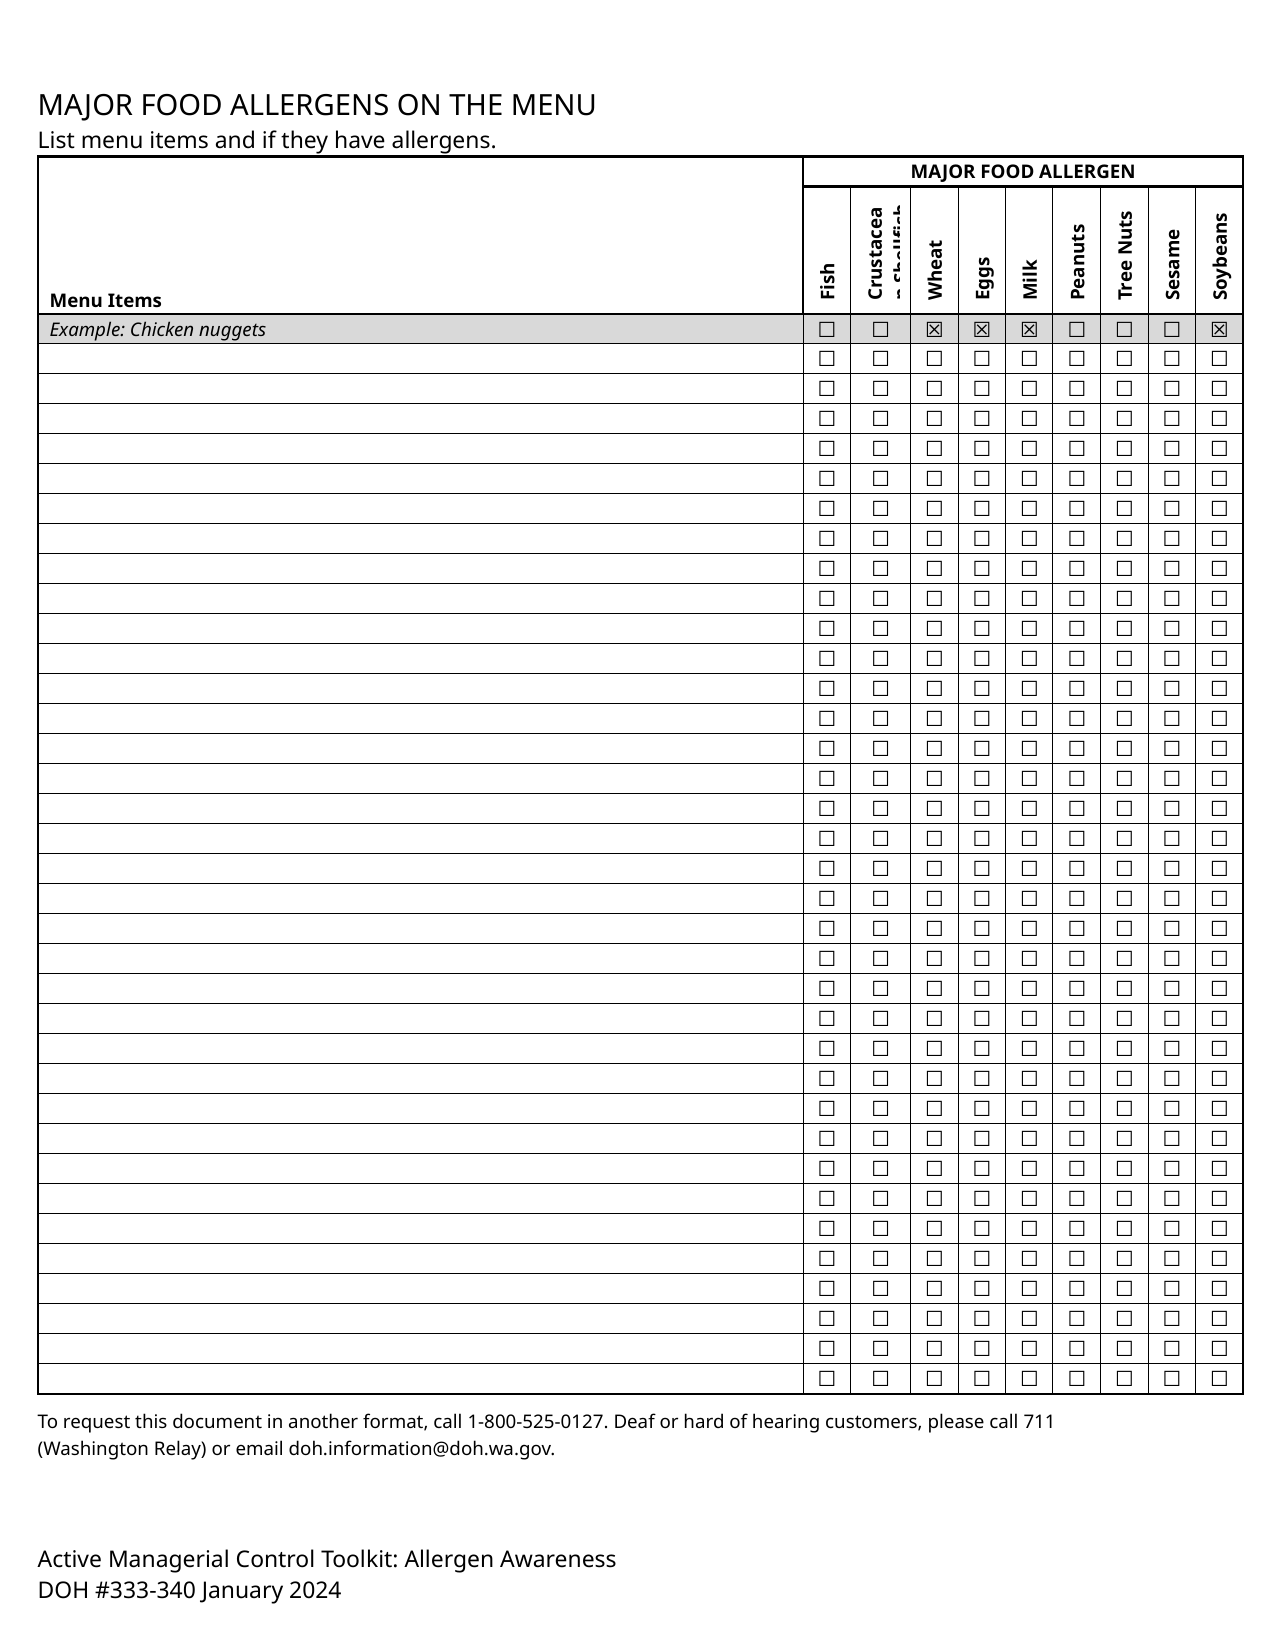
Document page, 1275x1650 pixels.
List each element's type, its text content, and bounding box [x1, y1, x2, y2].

table_cell [39, 554, 803, 583]
table_cell [39, 1364, 803, 1393]
table_cell Eggs [959, 188, 1005, 313]
table_cell [39, 494, 803, 523]
table_cell Tree Nuts [1101, 188, 1148, 313]
text MAJOR FOOD ALLERGENS ON THE MENU [37, 84, 1125, 124]
table_cell [39, 1094, 803, 1123]
table_cell [39, 1274, 803, 1303]
table_cell [39, 1304, 803, 1333]
table_cell [39, 974, 803, 1003]
table_cell [39, 524, 803, 553]
table_cell [39, 344, 803, 373]
table_cell [39, 884, 803, 913]
table_cell [39, 464, 803, 493]
table_cell [39, 1244, 803, 1273]
table_cell [39, 1184, 803, 1213]
table_cell Sesame [1149, 188, 1195, 313]
table_cell Crustacean Shellfish [851, 188, 910, 313]
table_cell [39, 1334, 803, 1363]
table_cell [39, 1124, 803, 1153]
table_cell [39, 794, 803, 823]
table_cell [39, 404, 803, 433]
table_cell [39, 1034, 803, 1063]
table_cell [39, 734, 803, 763]
table_cell [39, 914, 803, 943]
table_cell [39, 674, 803, 703]
table_cell [39, 854, 803, 883]
table_cell [39, 434, 803, 463]
table_cell [39, 614, 803, 643]
table_cell [39, 1004, 803, 1033]
table_header MAJOR FOOD ALLERGEN [804, 158, 1242, 185]
table_cell [39, 584, 803, 613]
table_header Menu Items [39, 158, 802, 313]
table_cell [39, 764, 803, 793]
table_cell [39, 374, 803, 403]
table_cell [39, 1214, 803, 1243]
table_cell Peanuts [1053, 188, 1100, 313]
table_cell Soybeans [1196, 188, 1242, 313]
table_cell Milk [1006, 188, 1052, 313]
table_cell Fish [804, 188, 850, 313]
table_cell [39, 1154, 803, 1183]
table_cell Example: Chicken nuggets [39, 315, 803, 343]
table_cell Wheat [911, 188, 958, 313]
text List menu items and if they have allergens. [37, 124, 1125, 155]
table_cell [39, 644, 803, 673]
table_cell [39, 824, 803, 853]
table_cell [39, 1064, 803, 1093]
text To request this document in another format, call 1-800-525-0127. Deaf or hard of hearing customers, please call 711 (Washington Relay) or email doh.information@doh.wa.gov. [37, 1408, 1125, 1461]
table_cell [39, 944, 803, 973]
table_cell [39, 704, 803, 733]
